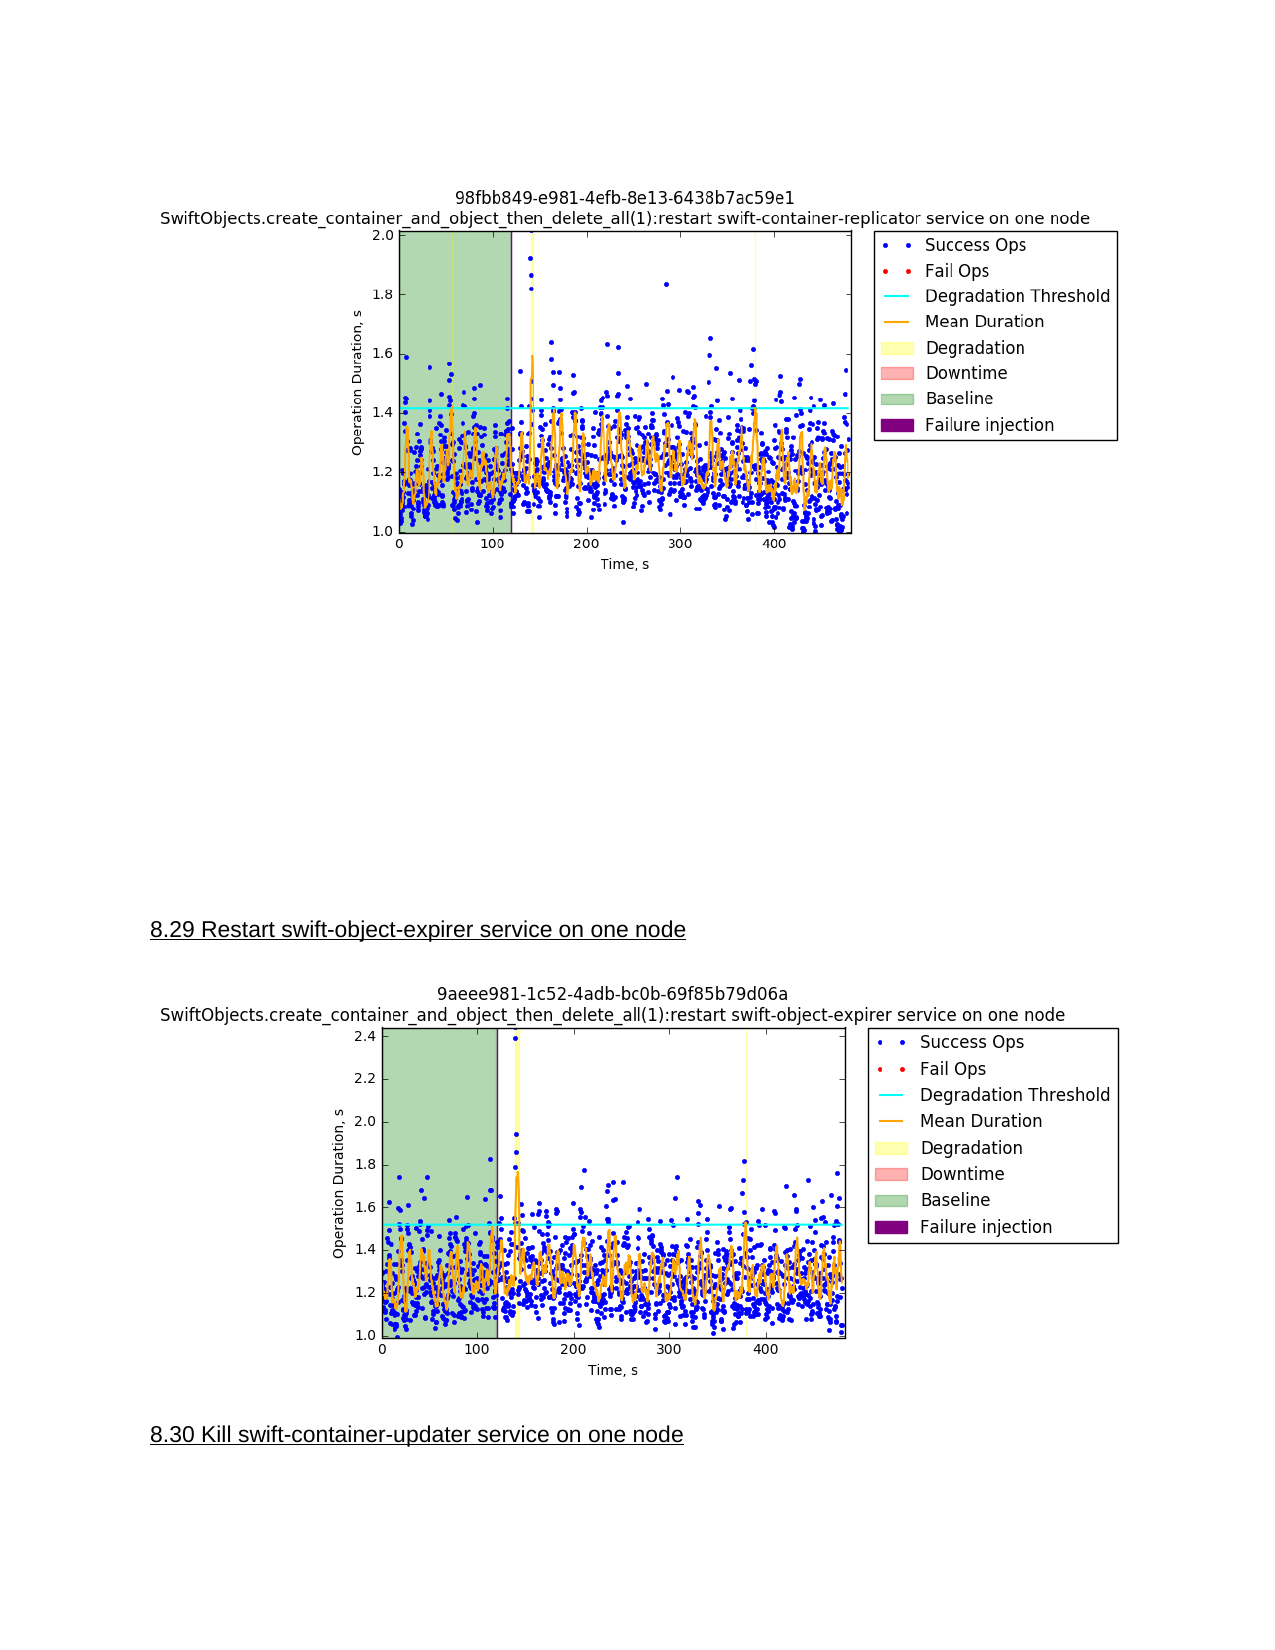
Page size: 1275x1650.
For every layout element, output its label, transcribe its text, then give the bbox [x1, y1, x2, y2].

picture [150, 976, 1125, 1388]
picture [150, 180, 1125, 581]
text 8.30 Kill swift-container-updater service on one node [150, 1421, 1125, 1448]
text 8.29 Restart swift-object-expirer service on one node [150, 916, 1125, 943]
